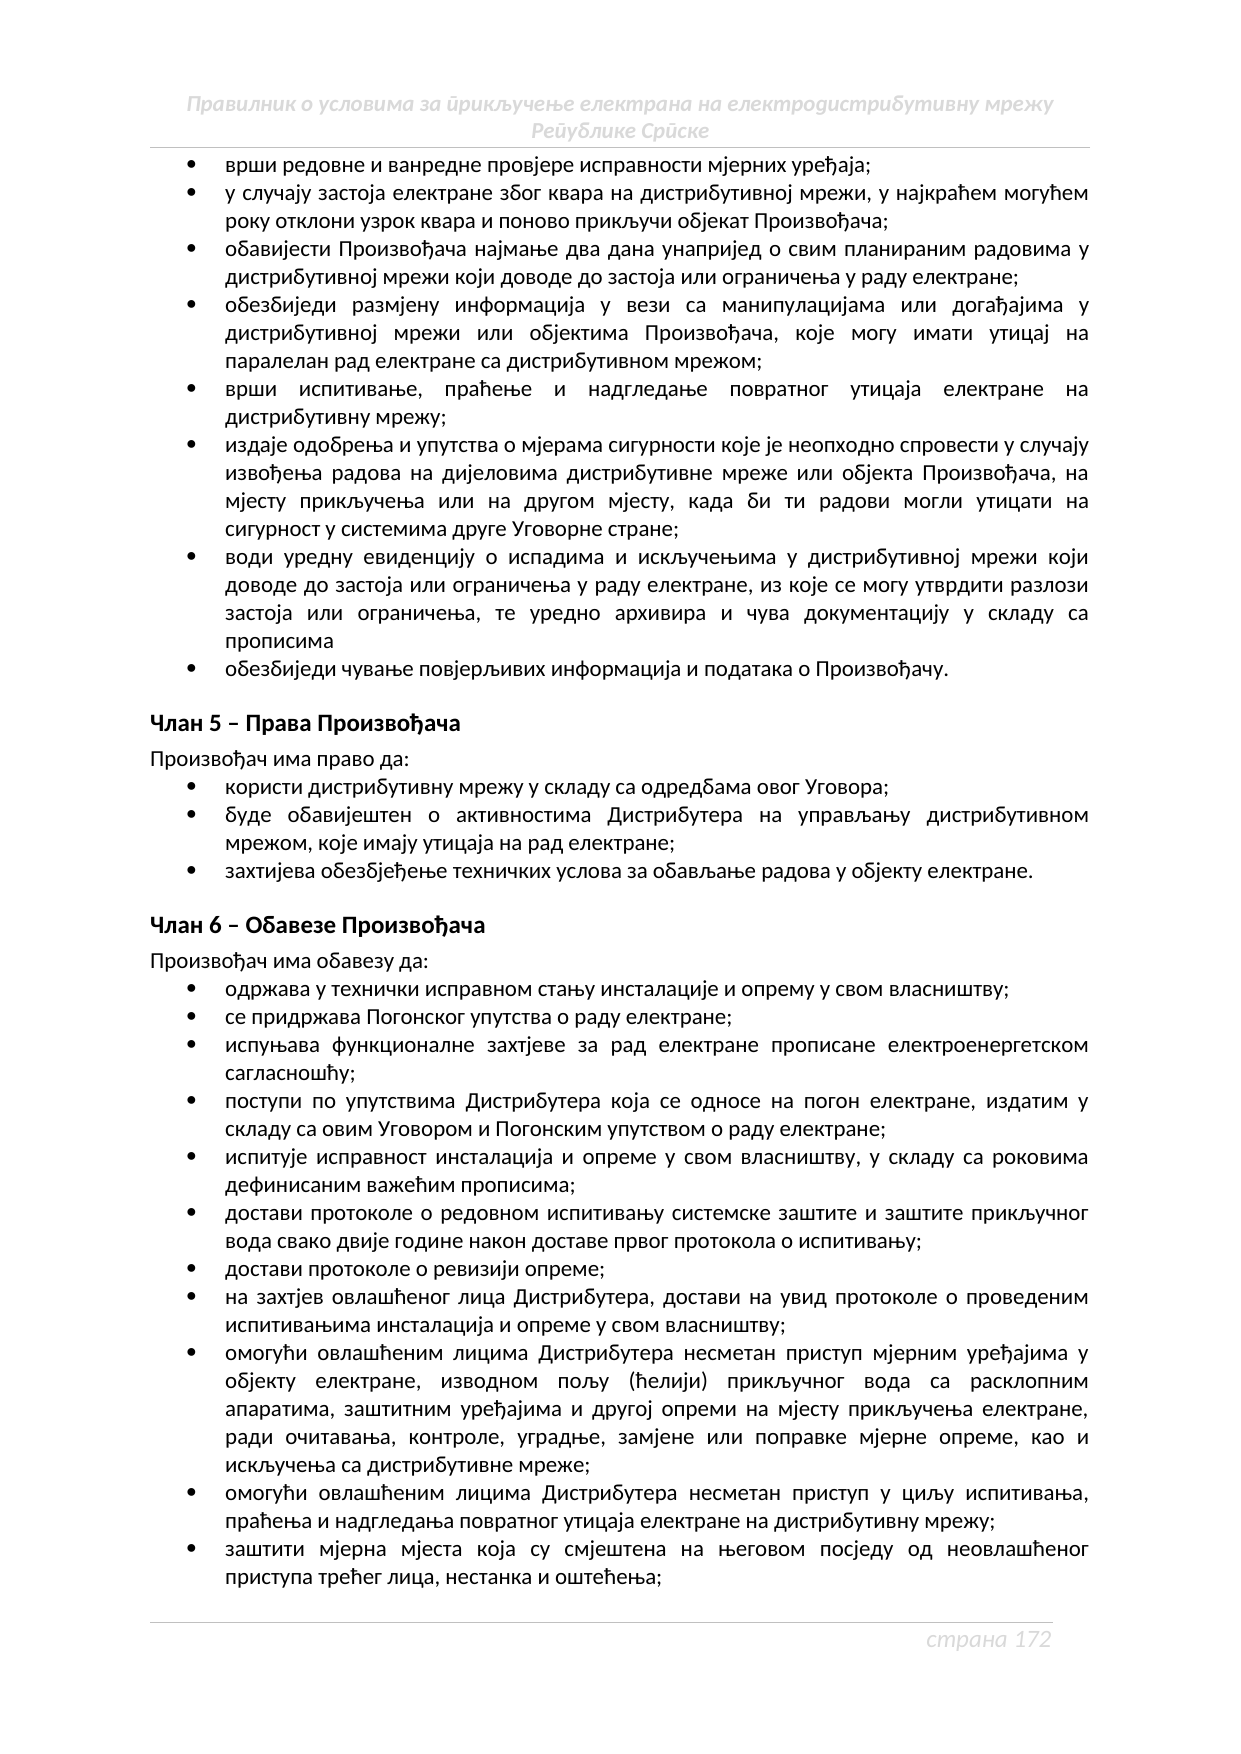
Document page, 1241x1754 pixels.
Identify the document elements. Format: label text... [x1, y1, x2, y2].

list испитује исправност инсталација и опреме у свом власништву, у складу са роковима дефинисаним важећим прописима; [187, 1142, 1090, 1198]
list се придржава Погонског упутства о раду електране; [187, 1002, 1090, 1030]
list достави протоколе о ревизији опреме; [187, 1254, 1090, 1282]
list обезбиједи размјену информација у вези са манипулацијама или догађајима у дистрибутивној мрежи или објектима Произвођача, које могу имати утицај на паралелан рад електране са дистрибутивном мрежом; [187, 290, 1090, 374]
list омогући овлашћеним лицима Дистрибутера несметан приступ мјерним уређајима у објекту електране, изводном пољу (ћелији) прикључног вода са расклопним апаратима, заштитним уређајима и другој опреми на мјесту прикључења електране, ради очитавања, контроле, уградње, замјене или поправке мјерне опреме, као и искључења са дистрибутивне мреже; [187, 1338, 1090, 1478]
list буде обавијештен о активностима Дистрибутера на управљању дистрибутивном мрежом, које имају утицаја на рад електране; [187, 800, 1090, 856]
text Члан 6 – Обавезе Произвођача [150, 909, 1140, 940]
list обезбиједи чување повјерљивих информација и података о Произвођачу. [187, 654, 1090, 682]
list на захтјев овлашћеног лица Дистрибутера, достави на увид протоколе о проведеним испитивањима инсталација и опреме у свом власништву; [187, 1282, 1090, 1338]
list користи дистрибутивну мрежу у складу са одредбама овог Уговора; [187, 772, 1090, 800]
text Произвођач има обавезу да: [150, 946, 1090, 974]
list издаје одобрења и упутства о мјерама сигурности које је неопходно спровести у случају извођења радова на дијеловима дистрибутивне мреже или објекта Произвођача, на мјесту прикључења или на другом мјесту, када би ти радови могли утицати на сигурност у системима друге Уговорне стране; [187, 430, 1090, 542]
list заштити мјерна мјеста која су смјештена на његовом посједу од неовлашћеног приступа трећег лица, нестанка и оштећења; [187, 1534, 1090, 1591]
list води уредну евиденцију о испадима и искључењима у дистрибутивној мрежи који доводе до застоја или ограничења у раду електране, из које се могу утврдити разлози застоја или ограничења, те уредно архивира и чува документацију у складу са прописима [187, 542, 1090, 654]
list у случају застоја електране због квара на дистрибутивној мрежи, у најкраћем могућем року отклони узрок квара и поново прикључи објекат Произвођача; [187, 178, 1090, 234]
list одржава у технички исправном стању инсталације и опрему у свом власништву; [187, 974, 1090, 1002]
list врши испитивање, праћење и надгледање повратног утицаја електране на дистрибутивну мрежу; [187, 374, 1090, 430]
list омогући овлашћеним лицима Дистрибутера несметан приступ у циљу испитивања, праћења и надгледања повратног утицаја електране на дистрибутивну мрежу; [187, 1478, 1090, 1534]
text Члан 5 – Права Произвођача [150, 707, 1140, 738]
list достави протоколе о редовном испитивању системске заштите и заштите прикључног вода свако двије године након доставе првог протокола о испитивању; [187, 1198, 1090, 1254]
list поступи по упутствима Дистрибутера која се односе на погон електране, издатим у складу са овим Уговором и Погонским упутством о раду електране; [187, 1086, 1090, 1142]
list испуњава функционалне захтјеве за рад електране прописане електроенергетском сагласношћу; [187, 1030, 1090, 1086]
text Произвођач има право да: [150, 744, 1090, 772]
list врши редовне и ванредне провјере исправности мјерних уређаја; [187, 150, 1090, 178]
list обавијести Произвођача најмање два дана унапријед о свим планираним радовима у дистрибутивној мрежи који доводе до застоја или ограничења у раду електране; [187, 234, 1090, 290]
list захтијева обезбјеђење техничких услова за обављање радова у објекту електране. [187, 856, 1090, 884]
